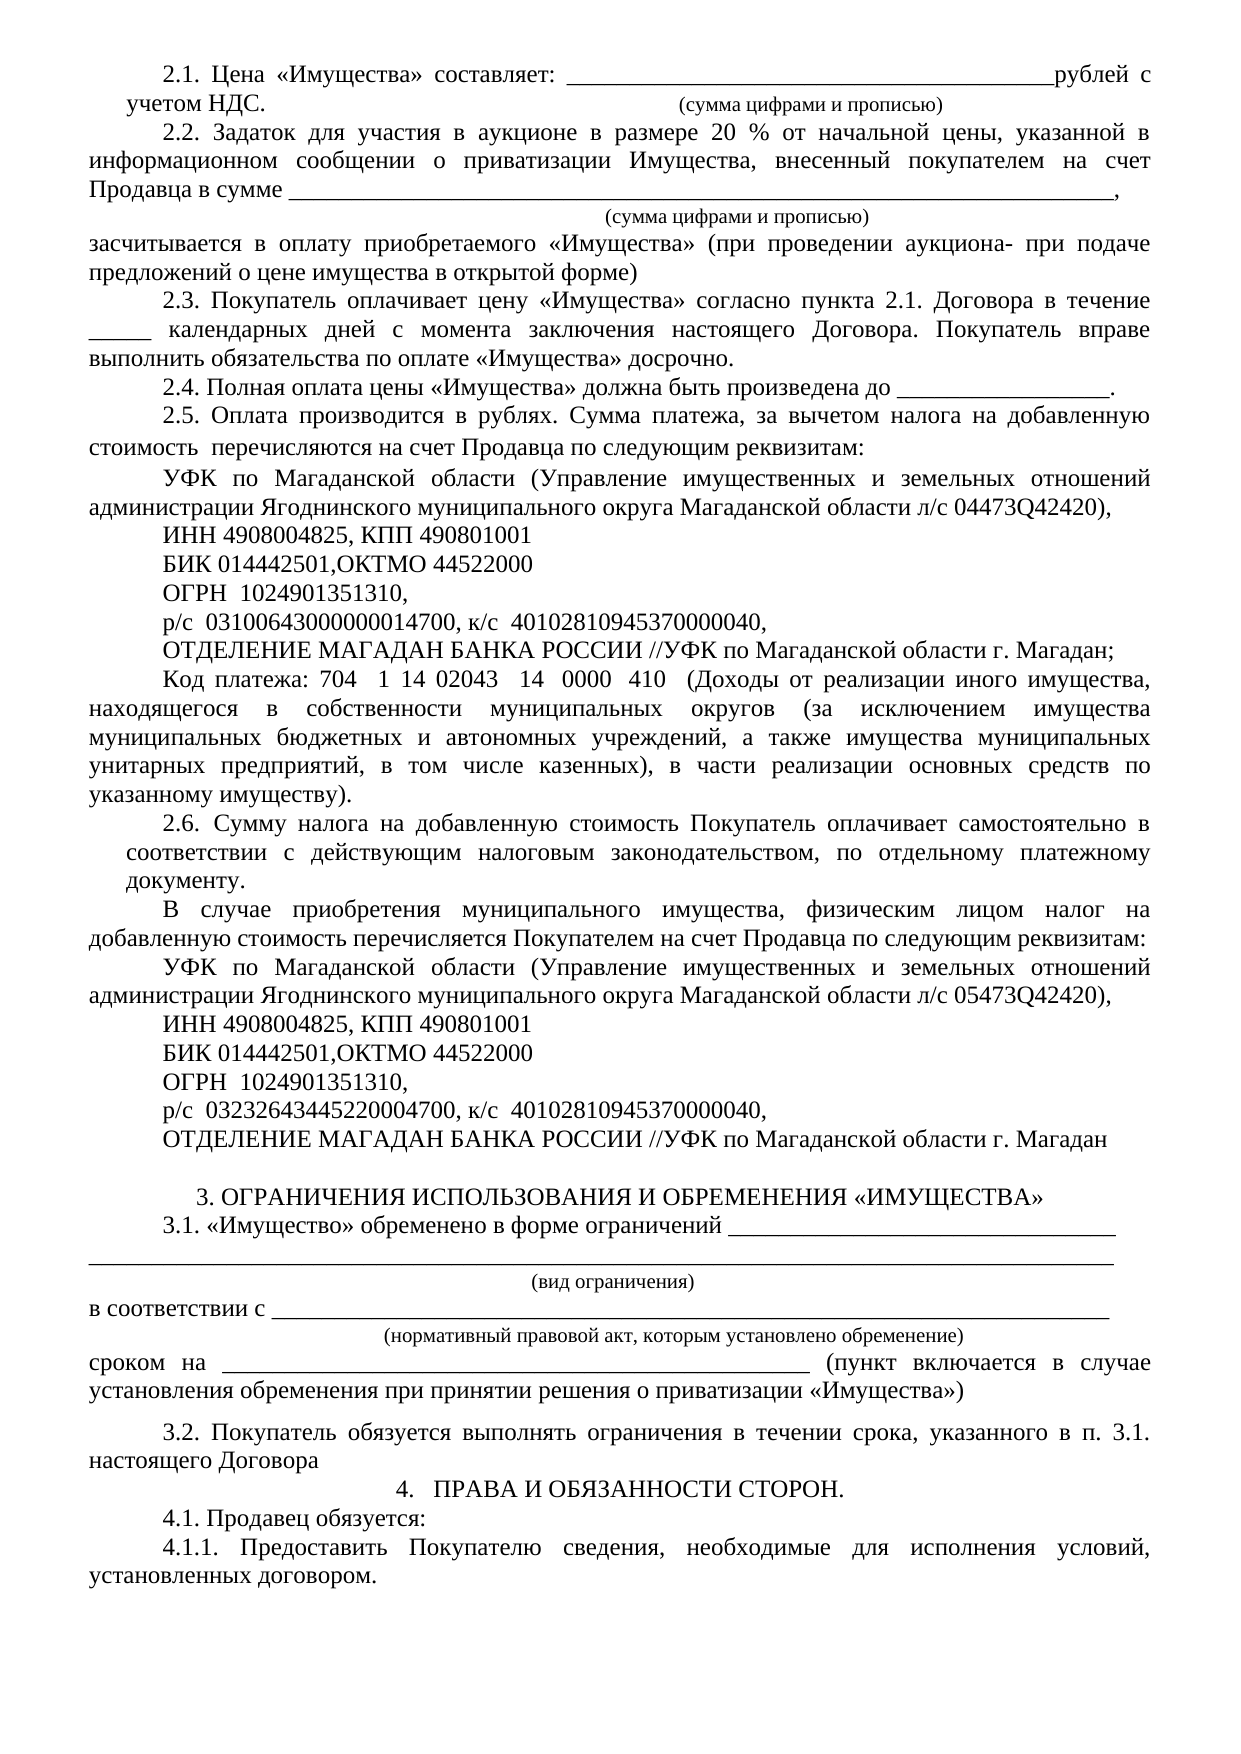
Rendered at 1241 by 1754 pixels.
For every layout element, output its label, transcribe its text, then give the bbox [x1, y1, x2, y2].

text (вид ограничения) [89, 1268, 1152, 1293]
text (нормативный правовой акт, которым установлено обременение) [89, 1322, 1152, 1347]
text р/с 03232643445220004700, к/с 40102810945370000040, [89, 1096, 1152, 1124]
text р/с 03100643000000014700, к/с 40102810945370000040, [89, 607, 1152, 636]
text засчитывается в оплату приобретаемого «Имущества» (при проведении аукциона- при подаче предложений о цене имущества в открытой форме) [89, 228, 1152, 285]
text 3.1. «Имущество» обременено в форме ограничений _______________________________ [89, 1211, 1152, 1239]
text 2.4. Полная оплата цены «Имущества» должна быть произведена до _________________. [89, 372, 1152, 400]
text БИК 014442501,ОКТМО 44522000 [89, 549, 1152, 578]
text ОТДЕЛЕНИЕ МАГАДАН БАНКА РОССИИ //УФК по Магаданской области г. Магадан [89, 1124, 1152, 1153]
text 2.1. Цена «Имущества» составляет: _______________________________________рублей с учетом НДС. (сумма цифрами и прописью) [126, 59, 1152, 117]
text БИК 014442501,ОКТМО 44522000 [89, 1038, 1152, 1067]
text ОТДЕЛЕНИЕ МАГАДАН БАНКА РОССИИ //УФК по Магаданской области г. Магадан; [89, 636, 1152, 664]
text сроком на _______________________________________________ (пункт включается в случае установления обременения при принятии решения о приватизации «Имущества») [89, 1347, 1152, 1404]
text (сумма цифрами и прописью) [126, 203, 1152, 228]
text УФК по Магаданской области (Управление имущественных и земельных отношений администрации Ягоднинского муниципального округа Магаданской области л/с 05473Q42420), [89, 952, 1152, 1009]
text 2.2. Задаток для участия в аукционе в размере 20 % от начальной цены, указанной в информационном сообщении о приватизации Имущества, внесенный покупателем на счет Продавца в сумме __________________________________________________________________, [89, 117, 1152, 203]
text __________________________________________________________________________________ [89, 1239, 1152, 1268]
text 4.1.1. Предоставить Покупателю сведения, необходимые для исполнения условий, установленных договором. [89, 1532, 1152, 1589]
text 2.3. Покупатель оплачивает цену «Имущества» согласно пункта 2.1. Договора в течение _____ календарных дней с момента заключения настоящего Договора. Покупатель вправе выполнить обязательства по оплате «Имущества» досрочно. [89, 285, 1152, 372]
text ОГРН 1024901351310, [89, 578, 1152, 607]
text Код платежа: 704 1 14 02043 14 0000 410 (Доходы от реализации иного имущества, находящегося в собственности муниципальных округов (за исключением имущества муниципальных бюджетных и автономных учреждений, а также имущества муниципальных унитарных предприятий, в том числе казенных), в части реализации основных средств по указанному имуществу). [89, 664, 1152, 808]
text 2.6. Сумму налога на добавленную стоимость Покупатель оплачивает самостоятельно в соответствии с действующим налоговым законодательством, по отдельному платежному документу. [126, 808, 1152, 894]
text ИНН 4908004825, КПП 490801001 [89, 521, 1152, 549]
text 3.2. Покупатель обязуется выполнять ограничения в течении срока, указанного в п. 3.1. настоящего Договора [89, 1417, 1152, 1474]
text ИНН 4908004825, КПП 490801001 [89, 1009, 1152, 1038]
text 2.5. Оплата производится в рублях. Сумма платежа, за вычетом налога на добавленную стоимость перечисляются на счет Продавца по следующим реквизитам: [89, 400, 1152, 463]
text 4.1. Продавец обязуется: [89, 1503, 1152, 1532]
text ОГРН 1024901351310, [89, 1067, 1152, 1096]
text УФК по Магаданской области (Управление имущественных и земельных отношений администрации Ягоднинского муниципального округа Магаданской области л/с 04473Q42420), [89, 463, 1152, 521]
text 3. ОГРАНИЧЕНИЯ ИСПОЛЬЗОВАНИЯ И ОБРЕМЕНЕНИЯ «ИМУЩЕСТВА» [89, 1182, 1152, 1211]
text В случае приобретения муниципального имущества, физическим лицом налог на добавленную стоимость перечисляется Покупателем на счет Продавца по следующим реквизитам: [89, 894, 1152, 952]
list ПРАВА И ОБЯЗАННОСТИ СТОРОН. [89, 1474, 1152, 1503]
text в соответствии с ___________________________________________________________________ [89, 1293, 1152, 1322]
